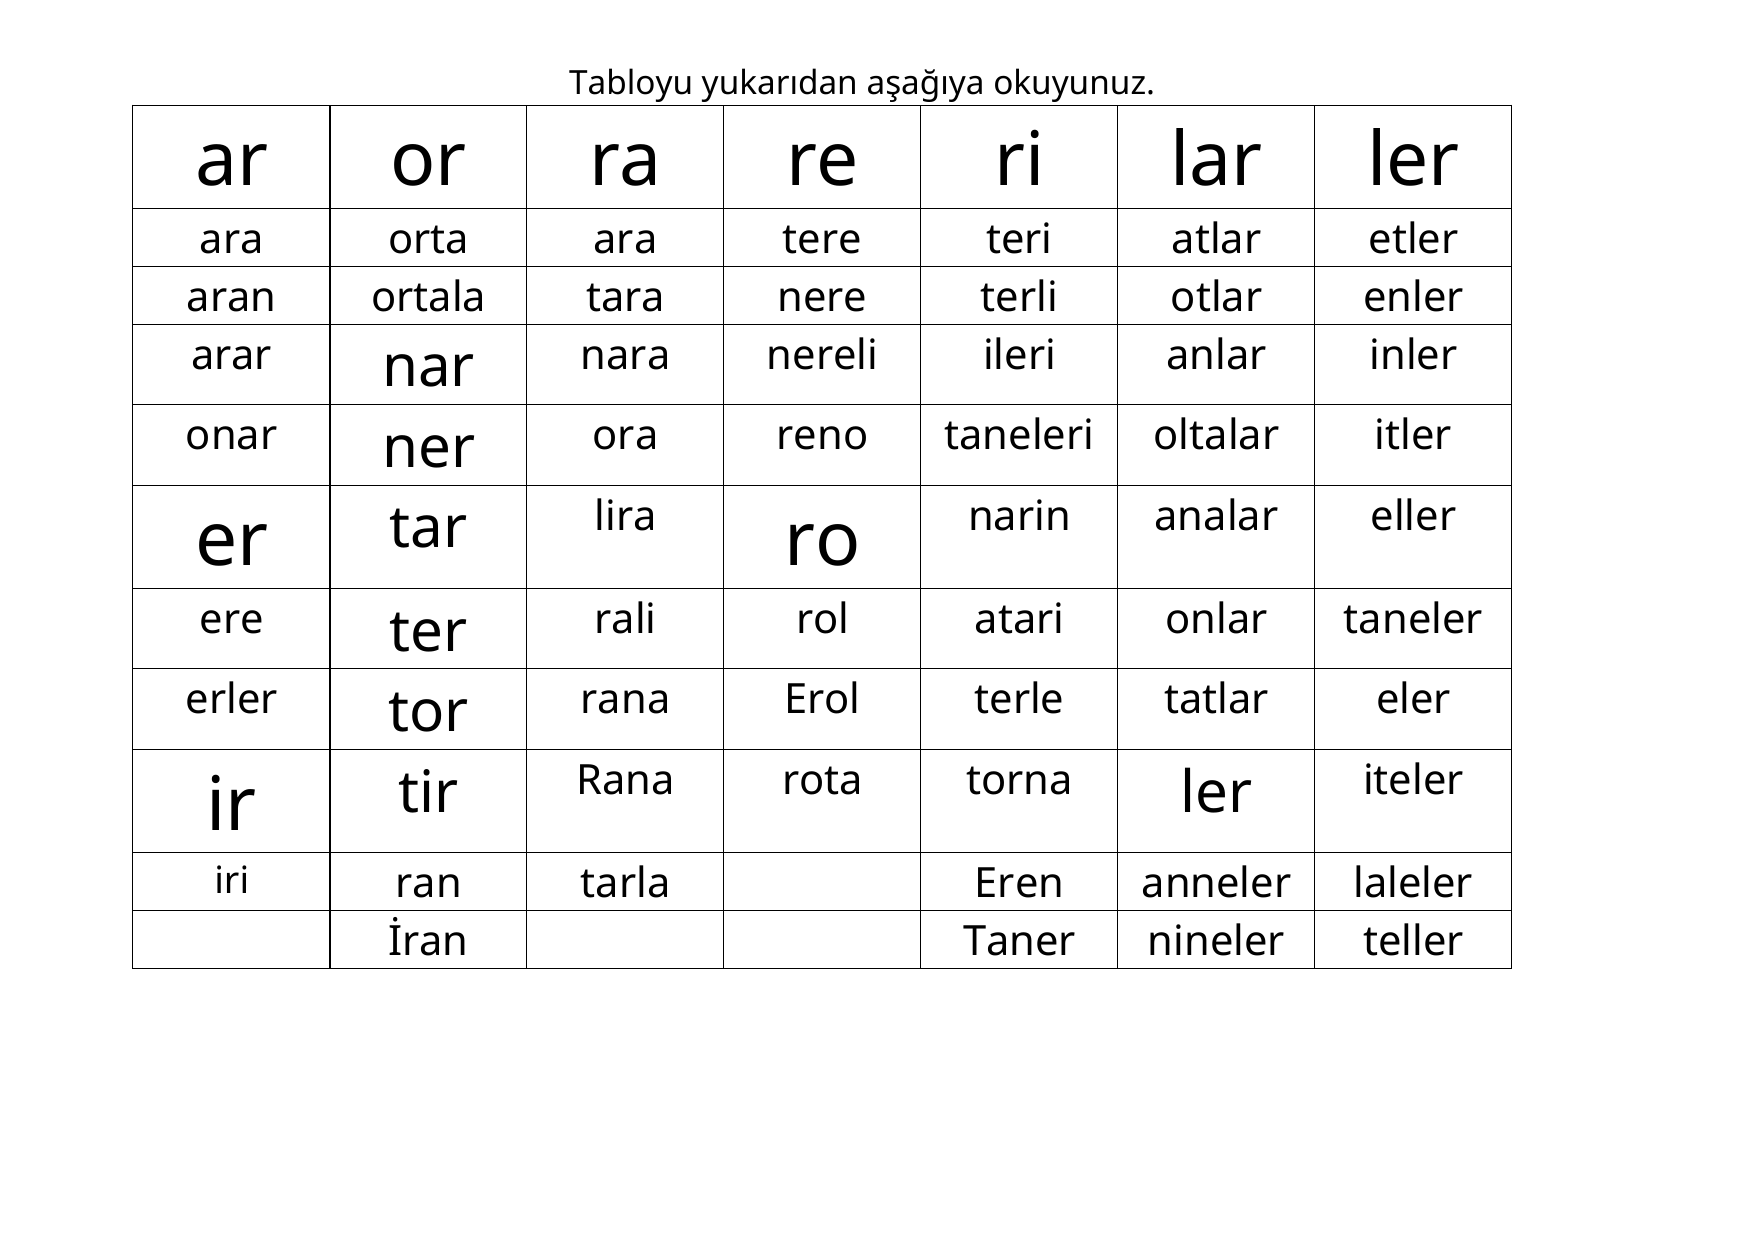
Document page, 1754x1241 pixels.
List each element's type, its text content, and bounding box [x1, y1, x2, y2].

table_cell [133, 911, 329, 968]
table_cell rali [527, 589, 723, 668]
table_cell [527, 911, 723, 968]
table_header re [724, 106, 920, 208]
table_cell ner [331, 405, 526, 484]
table_cell ran [331, 853, 526, 910]
table_cell tarla [527, 853, 723, 910]
table_cell [724, 911, 920, 968]
table_cell tere [724, 209, 920, 266]
table_cell tatlar [1118, 669, 1314, 749]
table_cell enler [1315, 267, 1511, 323]
table_cell laleler [1315, 853, 1511, 910]
table_cell aran [133, 267, 329, 323]
table_cell atari [921, 589, 1117, 668]
table_header lar [1118, 106, 1314, 208]
table_header ra [527, 106, 723, 208]
table_cell tar [331, 486, 526, 588]
table_cell iteler [1315, 750, 1511, 852]
table_cell nere [724, 267, 920, 323]
table_cell eller [1315, 486, 1511, 588]
table_cell taneler [1315, 589, 1511, 668]
table_cell ro [724, 486, 920, 588]
table_header ri [921, 106, 1117, 208]
table_cell atlar [1118, 209, 1314, 266]
table_header ler [1315, 106, 1511, 208]
table_cell ileri [921, 325, 1117, 404]
table_header ar [133, 106, 329, 208]
table_cell etler [1315, 209, 1511, 266]
table_cell nereli [724, 325, 920, 404]
table_cell [724, 853, 920, 910]
table_cell Erol [724, 669, 920, 749]
table_cell Taner [921, 911, 1117, 968]
table_cell lira [527, 486, 723, 588]
table_cell nineler [1118, 911, 1314, 968]
table_cell onlar [1118, 589, 1314, 668]
table_cell ir [133, 750, 329, 852]
table_cell anlar [1118, 325, 1314, 404]
table_cell iri [133, 853, 329, 910]
table_cell ora [527, 405, 723, 484]
table_cell ere [133, 589, 329, 668]
table_cell nara [527, 325, 723, 404]
table_cell tor [331, 669, 526, 749]
table_cell er [133, 486, 329, 588]
table_cell eler [1315, 669, 1511, 749]
table_cell ara [133, 209, 329, 266]
text Tabloyu yukarıdan aşağıya okuyunuz. [59, 59, 1665, 104]
table_cell itler [1315, 405, 1511, 484]
table_cell terli [921, 267, 1117, 323]
table_cell Rana [527, 750, 723, 852]
table_cell rana [527, 669, 723, 749]
table_header or [331, 106, 526, 208]
table_cell terle [921, 669, 1117, 749]
table_cell anneler [1118, 853, 1314, 910]
table_cell erler [133, 669, 329, 749]
table_cell arar [133, 325, 329, 404]
table_cell torna [921, 750, 1117, 852]
table_cell orta [331, 209, 526, 266]
table_cell onar [133, 405, 329, 484]
table_cell tir [331, 750, 526, 852]
table_cell ter [331, 589, 526, 668]
table_cell taneleri [921, 405, 1117, 484]
table_cell nar [331, 325, 526, 404]
table_cell narin [921, 486, 1117, 588]
table_cell teller [1315, 911, 1511, 968]
table_cell teri [921, 209, 1117, 266]
table_cell İran [331, 911, 526, 968]
table_cell ara [527, 209, 723, 266]
table_cell oltalar [1118, 405, 1314, 484]
table_cell ler [1118, 750, 1314, 852]
table_cell Eren [921, 853, 1117, 910]
table_cell rol [724, 589, 920, 668]
table_cell analar [1118, 486, 1314, 588]
table_cell ortala [331, 267, 526, 323]
table_cell otlar [1118, 267, 1314, 323]
table_cell tara [527, 267, 723, 323]
table_cell rota [724, 750, 920, 852]
table_cell reno [724, 405, 920, 484]
table_cell inler [1315, 325, 1511, 404]
